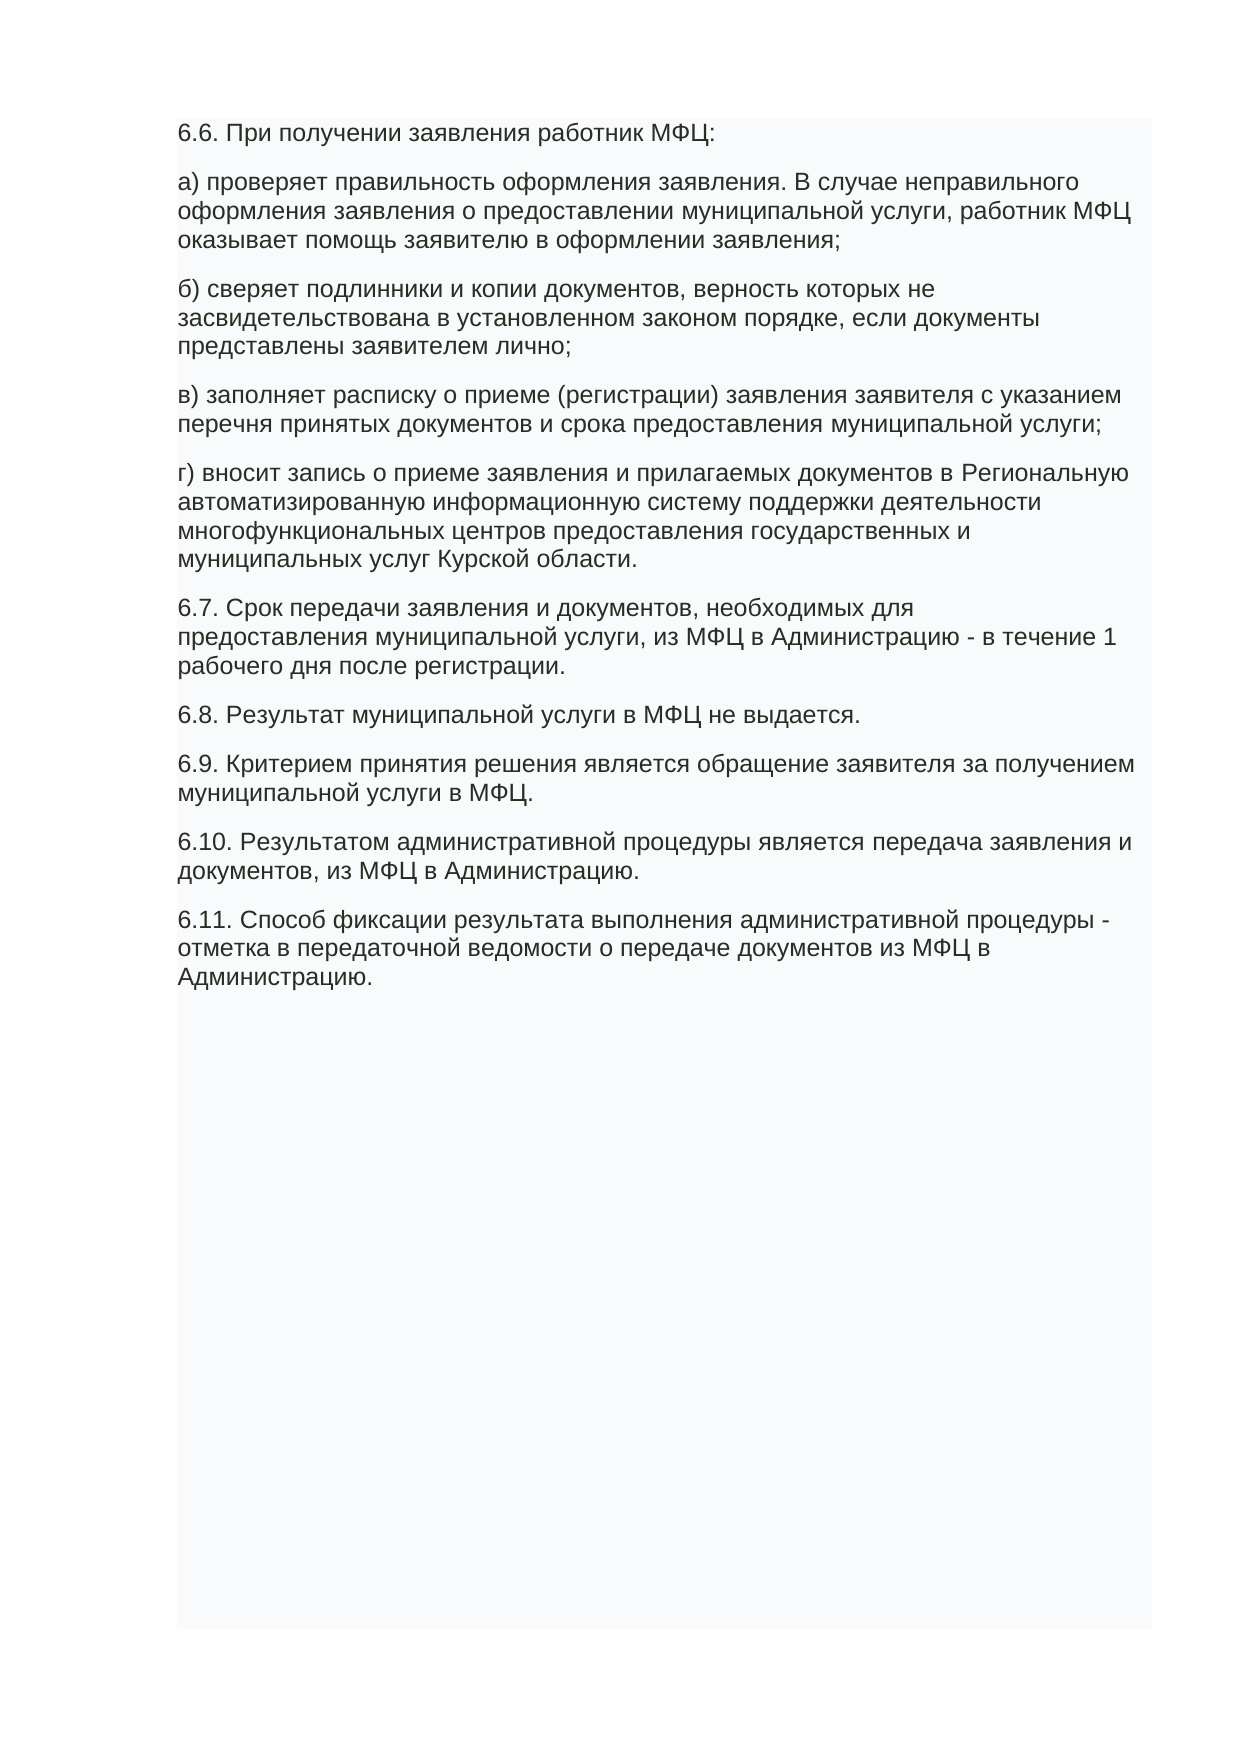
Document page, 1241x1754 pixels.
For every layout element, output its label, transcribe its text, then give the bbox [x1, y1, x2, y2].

text 6.11. Способ фиксации результата выполнения административной процедуры - отметка в передаточной ведомости о передаче документов из МФЦ в Администрацию. [177, 905, 1152, 991]
text 6.9. Критерием принятия решения является обращение заявителя за получением муниципальной услуги в МФЦ. [177, 749, 1152, 807]
text г) вносит запись о приеме заявления и прилагаемых документов в Региональную автоматизированную информационную систему поддержки деятельности многофункциональных центров предоставления государственных и муниципальных услуг Курской области. [177, 458, 1152, 573]
text 6.7. Срок передачи заявления и документов, необходимых для предоставления муниципальной услуги, из МФЦ в Администрацию - в течение 1 рабочего дня после регистрации. [177, 593, 1152, 680]
text а) проверяет правильность оформления заявления. В случае неправильного оформления заявления о предоставлении муниципальной услуги, работник МФЦ оказывает помощь заявителю в оформлении заявления; [177, 167, 1152, 253]
text в) заполняет расписку о приеме (регистрации) заявления заявителя с указанием перечня принятых документов и срока предоставления муниципальной услуги; [177, 380, 1152, 438]
text б) сверяет подлинники и копии документов, верность которых не засвидетельствована в установленном законом порядке, если документы представлены заявителем лично; [177, 274, 1152, 360]
text 6.10. Результатом административной процедуры является передача заявления и документов, из МФЦ в Администрацию. [177, 827, 1152, 884]
text 6.6. При получении заявления работник МФЦ: [177, 118, 1152, 147]
text 6.8. Результат муниципальной услуги в МФЦ не выдается. [177, 700, 1152, 729]
